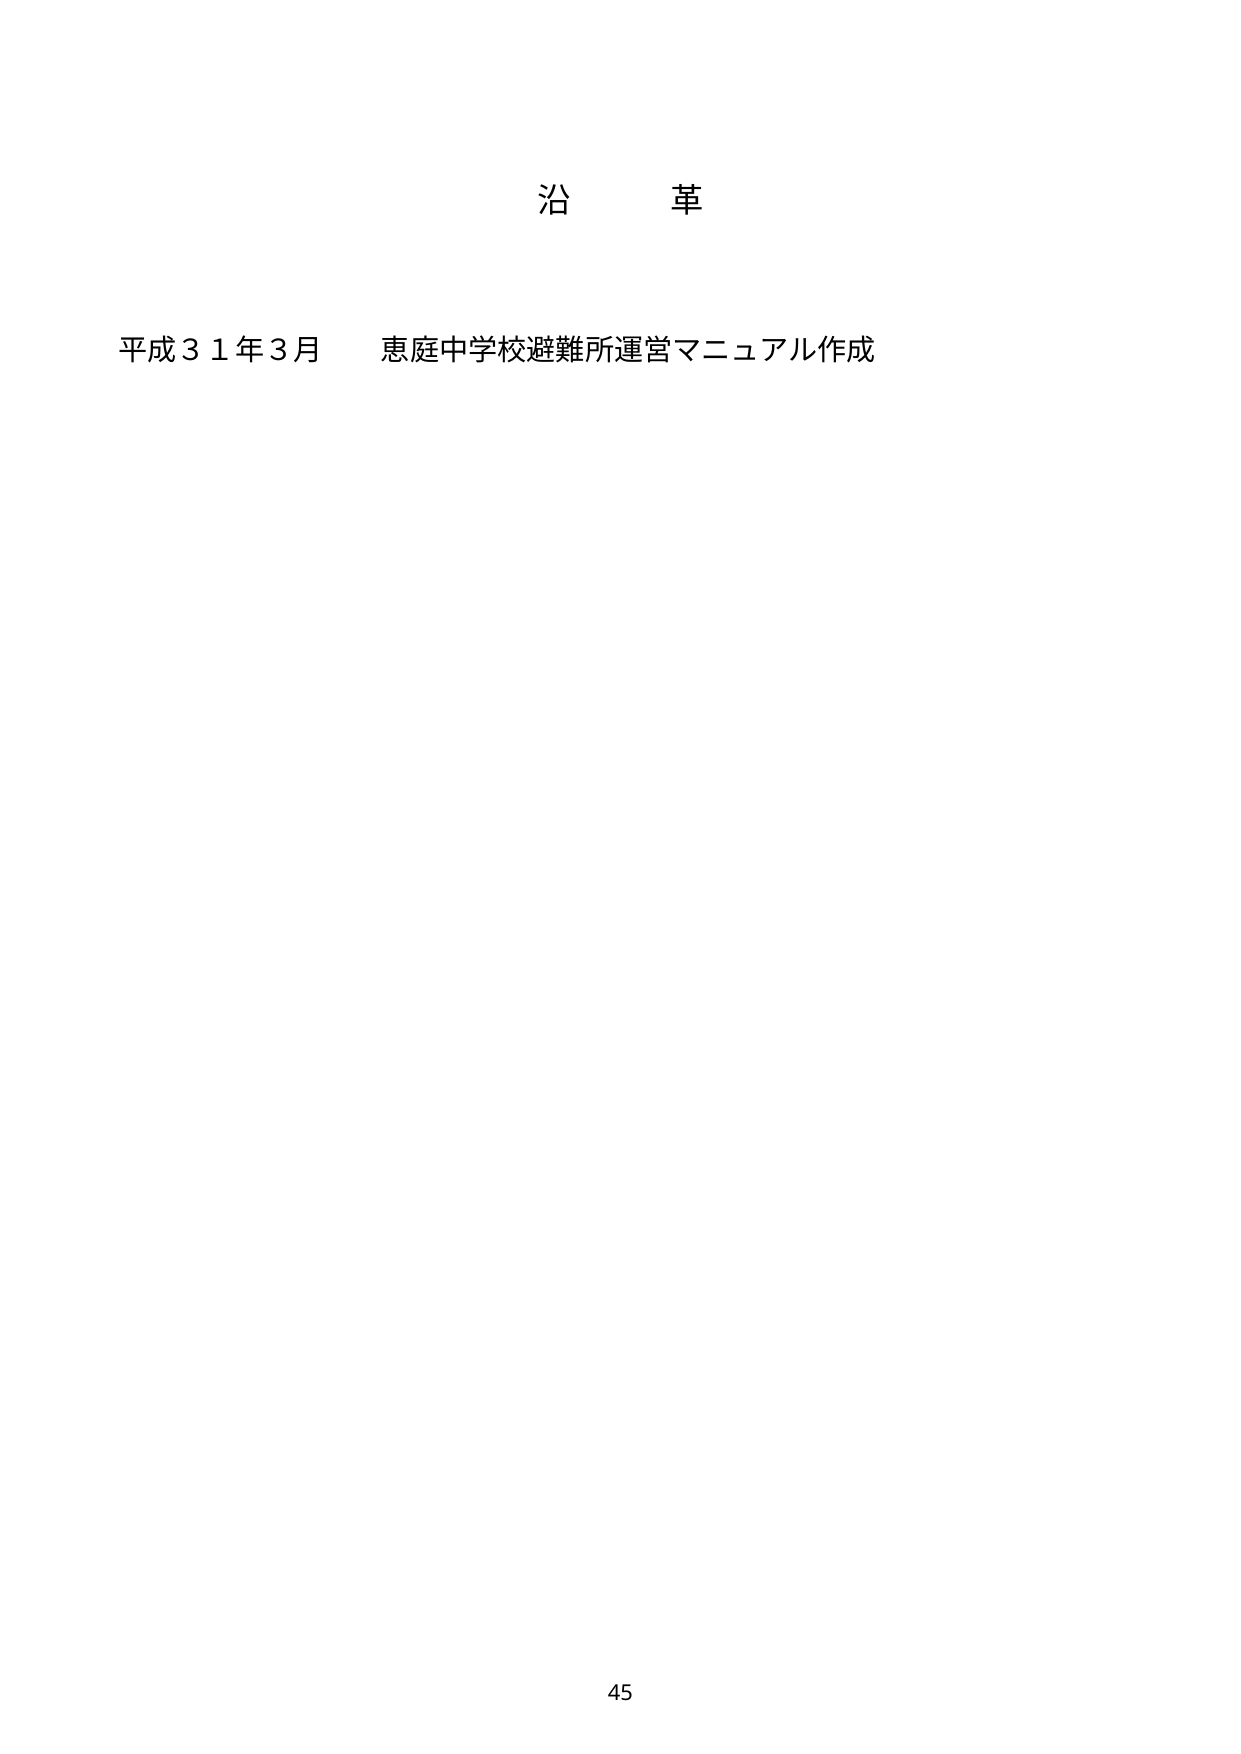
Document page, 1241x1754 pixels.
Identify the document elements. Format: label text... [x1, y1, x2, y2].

text 平成３１年３月 恵庭中学校避難所運営マニュアル作成 [118, 310, 1122, 385]
text 沿 革 [118, 160, 1122, 235]
